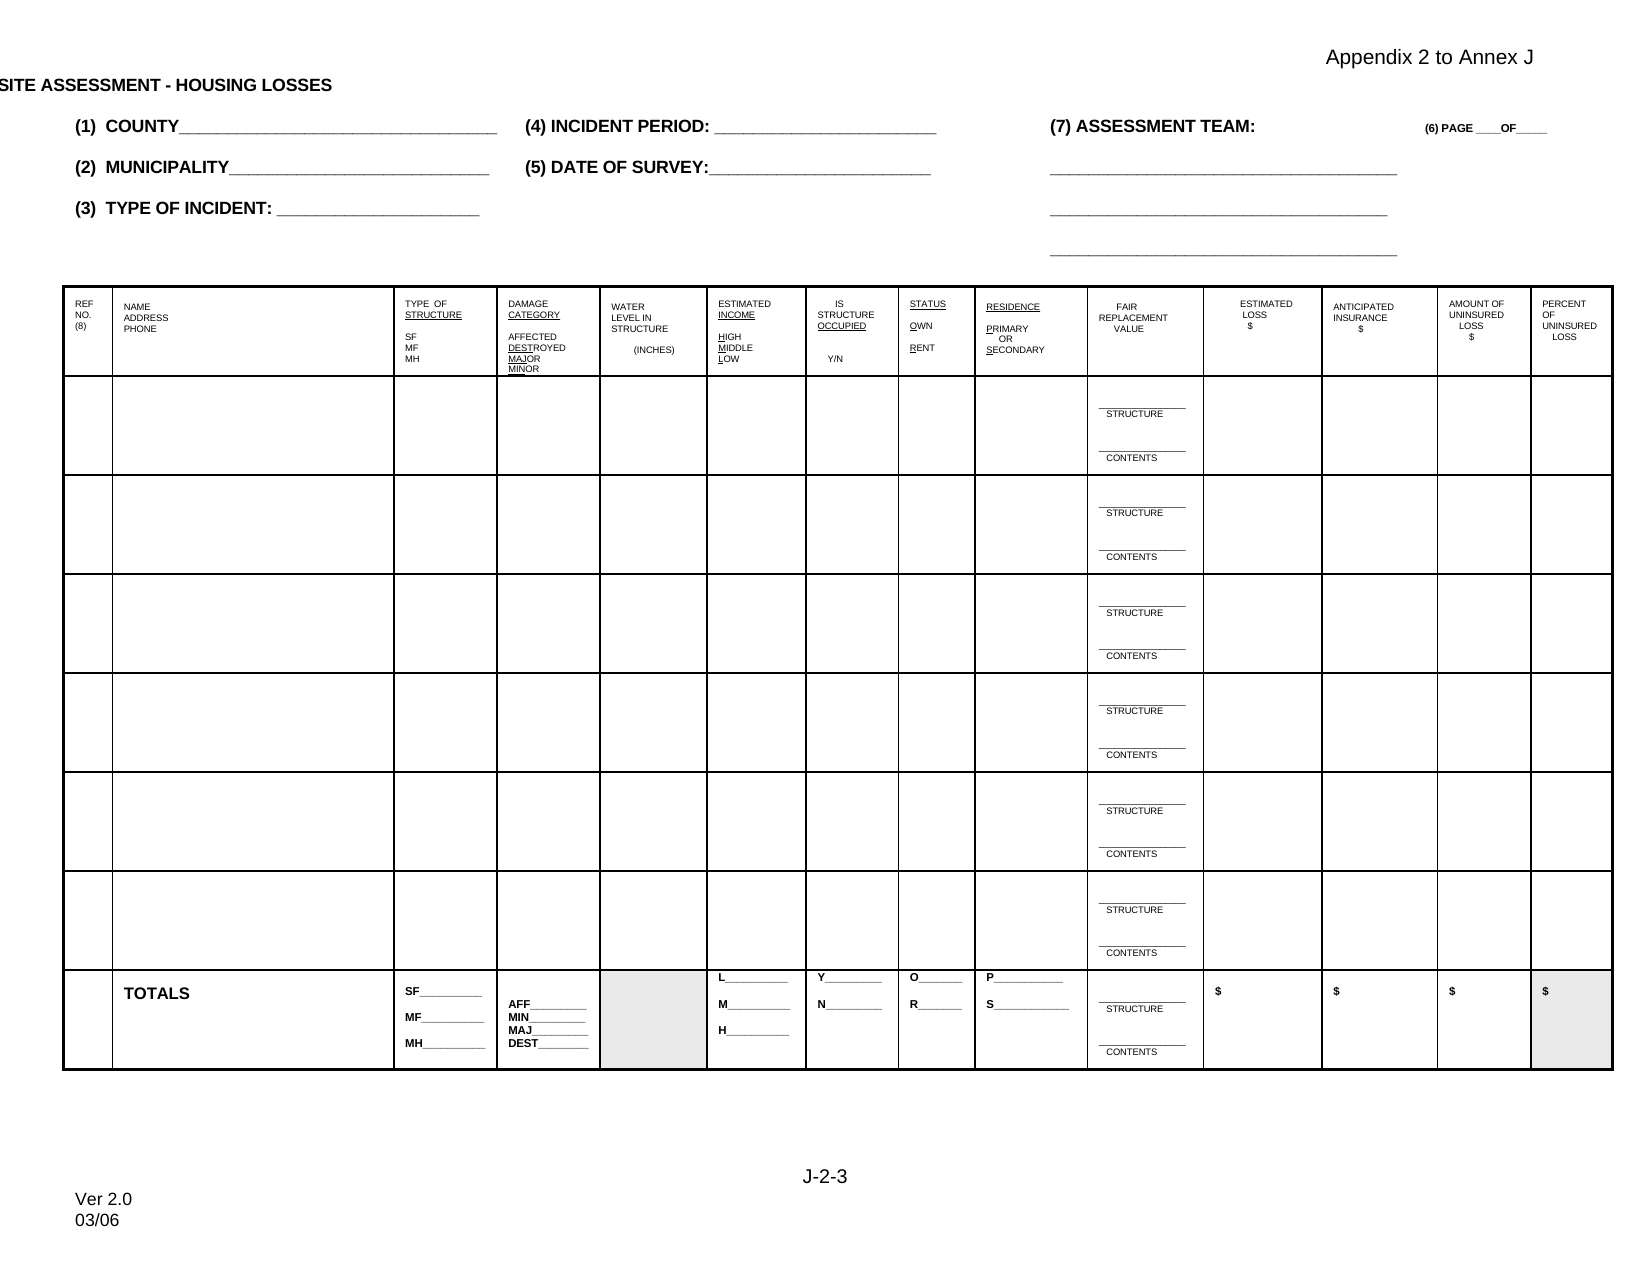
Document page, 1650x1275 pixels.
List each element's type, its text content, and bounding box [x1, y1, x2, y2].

table_cell $ [1204, 971, 1321, 1068]
table_cell [1438, 575, 1530, 672]
table_cell [1323, 377, 1437, 474]
table_cell [1204, 575, 1321, 672]
table_header TYPE OF STRUCTURE SF MF MH [395, 288, 496, 375]
table_cell [65, 575, 112, 672]
table_cell [395, 476, 496, 573]
text (2) MUNICIPALITY___________________________ (5) DATE OF SURVEY:_______________________ ____________________________________ [75, 157, 1575, 177]
table_cell [1438, 872, 1530, 969]
table_header IS STRUCTURE OCCUPIED Y/N [807, 288, 898, 375]
table_cell [1323, 674, 1437, 771]
table_cell [1438, 377, 1530, 474]
table_cell _________________ STRUCTURE _________________ CONTENTS [1088, 773, 1203, 870]
table_cell [708, 773, 805, 870]
table_cell [498, 575, 599, 672]
table_cell $ [1532, 971, 1611, 1068]
table_cell $ [1323, 971, 1437, 1068]
table_cell [113, 773, 393, 870]
text SITE ASSESSMENT - HOUSING LOSSES [0, 75, 1575, 95]
table_cell [1204, 377, 1321, 474]
table_cell [708, 674, 805, 771]
table_header REF NO. (8) [65, 288, 112, 375]
table_cell [395, 377, 496, 474]
table_header NAME ADDRESS PHONE [113, 288, 393, 375]
table_cell [601, 872, 706, 969]
table_cell [65, 971, 112, 1068]
table_cell [807, 377, 898, 474]
table_cell [807, 575, 898, 672]
table_cell [1532, 575, 1611, 672]
table_cell [1323, 872, 1437, 969]
table_cell [1438, 476, 1530, 573]
table_cell [498, 674, 599, 771]
table_cell [395, 674, 496, 771]
table_cell _________________ STRUCTURE _________________ CONTENTS [1088, 575, 1203, 672]
table_cell SF__________ MF__________ MH__________ [395, 971, 496, 1068]
table_cell [899, 377, 974, 474]
table_header PERCENT OF UNINSURED LOSS [1532, 288, 1611, 375]
table_cell [113, 377, 393, 474]
table_cell [1532, 476, 1611, 573]
table_cell AFF_________ MIN_________ MAJ_________ DEST________ [498, 971, 599, 1068]
table_cell [65, 377, 112, 474]
table_cell [1438, 773, 1530, 870]
table_header AMOUNT OF UNINSURED LOSS $ [1438, 288, 1530, 375]
table_cell [498, 773, 599, 870]
table_cell _________________ STRUCTURE _________________ CONTENTS [1088, 971, 1203, 1068]
table_cell [899, 476, 974, 573]
table_header FAIR REPLACEMENT VALUE [1088, 288, 1203, 375]
table_cell [395, 872, 496, 969]
table_cell [1204, 476, 1321, 573]
table_cell [395, 575, 496, 672]
text ____________________________________ [75, 238, 1575, 259]
table_cell [395, 773, 496, 870]
table_cell [113, 575, 393, 672]
table_cell _________________ STRUCTURE _________________ CONTENTS [1088, 476, 1203, 573]
table_header ESTIMATED LOSS $ [1204, 288, 1321, 375]
table_cell [807, 476, 898, 573]
table_cell [113, 674, 393, 771]
table_cell [65, 773, 112, 870]
table_cell [1532, 377, 1611, 474]
table_cell [976, 575, 1087, 672]
table_cell [899, 773, 974, 870]
table_cell [113, 476, 393, 573]
table_cell [899, 575, 974, 672]
table_cell [1532, 674, 1611, 771]
table_cell [601, 575, 706, 672]
table_cell _________________ STRUCTURE _________________ CONTENTS [1088, 674, 1203, 771]
table_cell [498, 377, 599, 474]
table_cell Y_________ N_________ [807, 971, 898, 1068]
table_cell [498, 476, 599, 573]
table_cell [976, 773, 1087, 870]
table_header ANTICIPATED INSURANCE $ [1323, 288, 1437, 375]
table_cell [1204, 674, 1321, 771]
table_cell [807, 872, 898, 969]
table_cell [976, 377, 1087, 474]
table_cell TOTALS [113, 971, 393, 1068]
table_cell [1532, 872, 1611, 969]
table_cell [976, 476, 1087, 573]
table_header DAMAGE CATEGORY AFFECTED DESTROYED MAJOR MINOR [498, 288, 599, 375]
table_cell [1323, 773, 1437, 870]
text (3) TYPE OF INCIDENT: _____________________ ___________________________________ [75, 197, 1575, 218]
table_cell [899, 674, 974, 771]
table_header WATER LEVEL IN STRUCTURE (INCHES) [601, 288, 706, 375]
table_cell [708, 377, 805, 474]
table_cell [976, 674, 1087, 771]
table_cell [65, 476, 112, 573]
table_header RESIDENCE PRIMARY OR SECONDARY [976, 288, 1087, 375]
table_cell [601, 971, 706, 1068]
text (1) COUNTY_________________________________ (4) INCIDENT PERIOD: _______________________ (7) ASSESSMENT TEAM: (6) PAGE ____OF_____ [75, 116, 1575, 136]
table_cell L__________ M__________ H__________ [708, 971, 805, 1068]
table_cell $ [1438, 971, 1530, 1068]
table_cell P___________ S____________ [976, 971, 1087, 1068]
table_header ESTIMATED INCOME HIGH MIDDLE LOW [708, 288, 805, 375]
table_cell [498, 872, 599, 969]
table_cell [1438, 674, 1530, 771]
table_cell [899, 872, 974, 969]
table_cell [708, 476, 805, 573]
table_cell [1323, 476, 1437, 573]
table_cell _________________ STRUCTURE _________________ CONTENTS [1088, 872, 1203, 969]
table_cell [1323, 575, 1437, 672]
table_cell [601, 674, 706, 771]
table_cell [601, 377, 706, 474]
table_cell [113, 872, 393, 969]
table_cell O_______ R_______ [899, 971, 974, 1068]
table_cell [1532, 773, 1611, 870]
table_cell [601, 773, 706, 870]
table_cell [1204, 773, 1321, 870]
table_header STATUS OWN RENT [899, 288, 974, 375]
table_cell [807, 773, 898, 870]
table_cell [65, 674, 112, 771]
table_cell [601, 476, 706, 573]
table_cell _________________ STRUCTURE _________________ CONTENTS [1088, 377, 1203, 474]
table_cell [708, 872, 805, 969]
table_cell [708, 575, 805, 672]
table_cell [1204, 872, 1321, 969]
table_cell [976, 872, 1087, 969]
table_cell [65, 872, 112, 969]
table_cell [807, 674, 898, 771]
